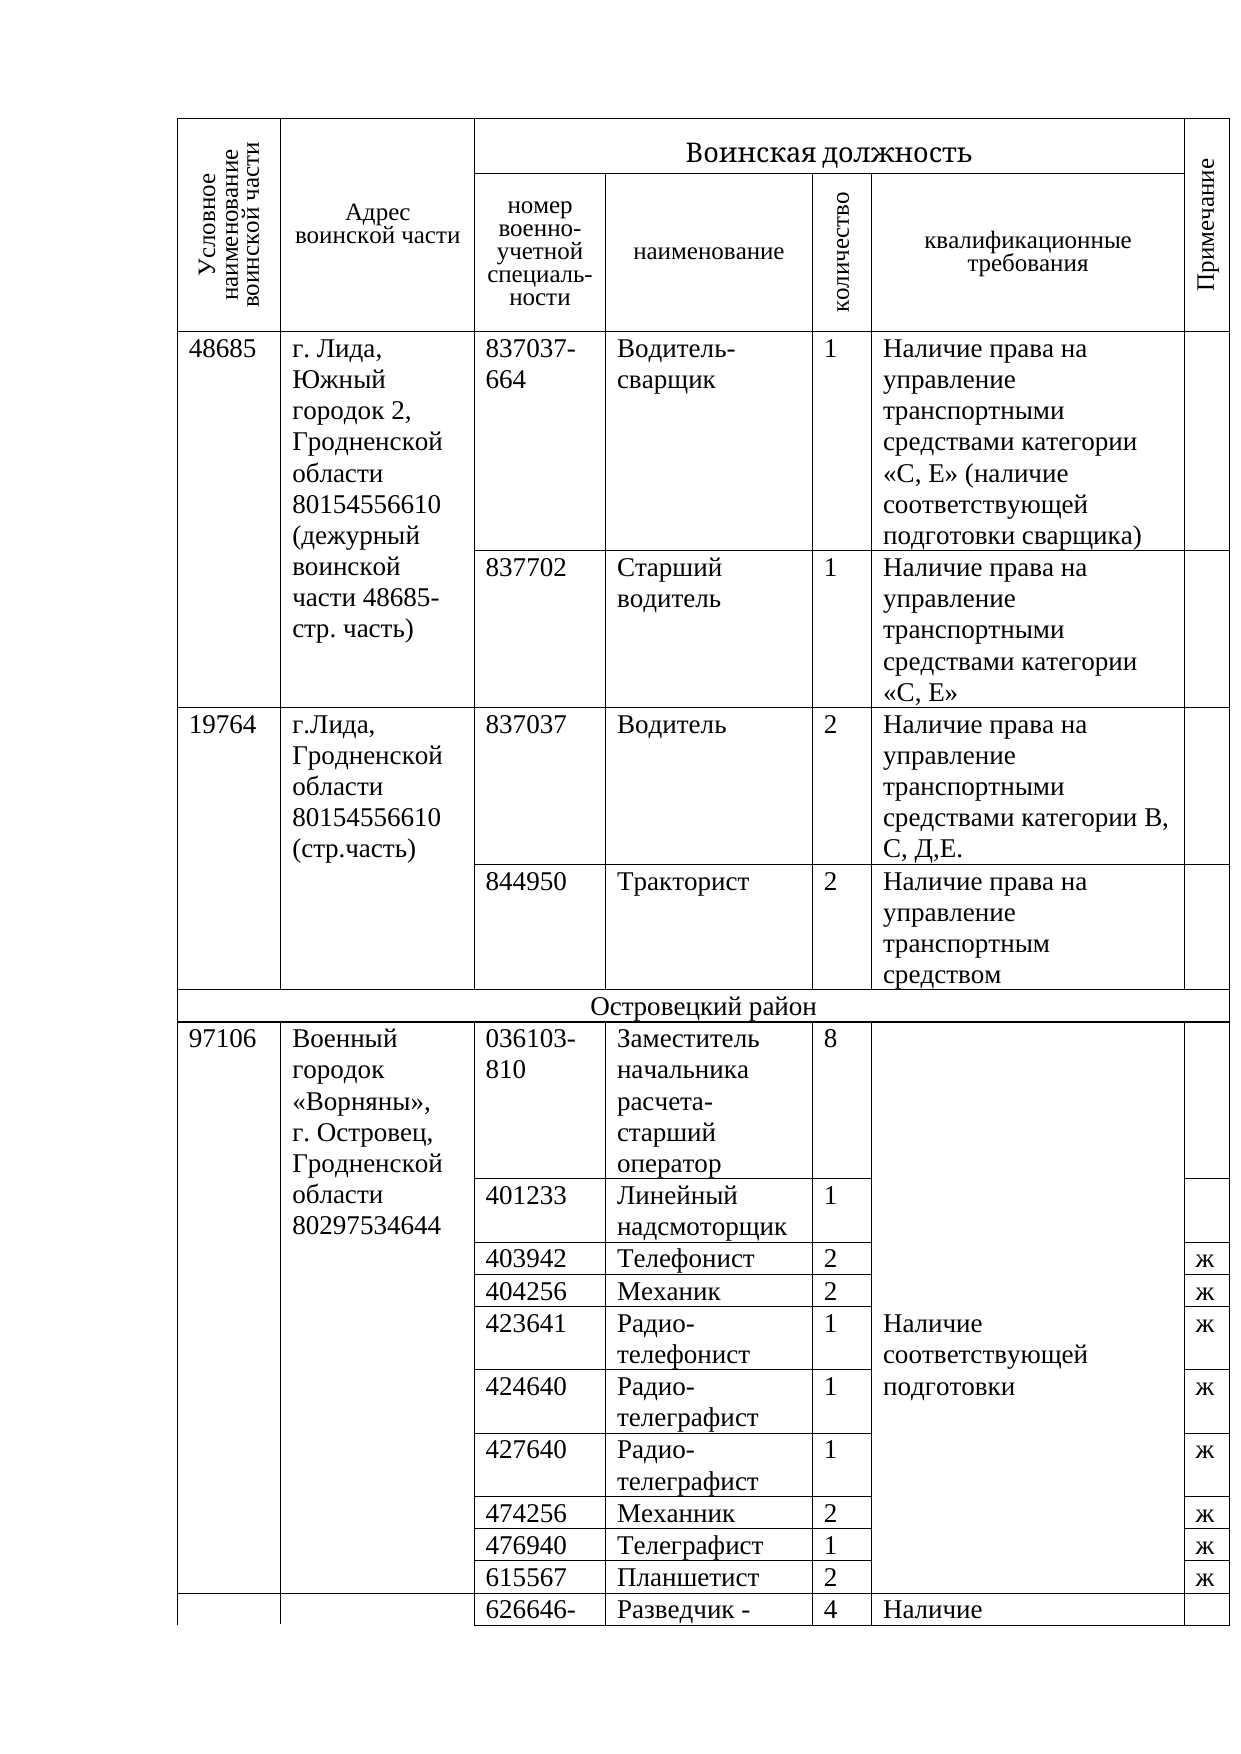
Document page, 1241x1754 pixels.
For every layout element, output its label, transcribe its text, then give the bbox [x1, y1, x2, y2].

table_header Условное наименование воинской части [178, 119, 280, 331]
table_cell 2 [813, 865, 871, 989]
table_cell 626646-279 [475, 1594, 605, 1625]
table_cell Планшетист [606, 1561, 812, 1592]
table_cell 2 [813, 1561, 871, 1592]
table_cell [1185, 865, 1229, 989]
table_cell 2 [813, 1275, 871, 1306]
table_cell 1 [813, 1370, 871, 1433]
table_cell ж [1185, 1434, 1229, 1496]
table_cell 427640 [475, 1434, 605, 1496]
table_cell Старший водитель [606, 551, 812, 707]
table_cell [1185, 1179, 1229, 1242]
table_cell количество [813, 174, 871, 331]
table_cell Военный городок «Ворняны», г. Островец, Гродненской области 80297534644 [281, 1023, 474, 1592]
table_cell 1 [813, 1307, 871, 1369]
table_cell ж [1185, 1497, 1229, 1528]
table_cell 1 [813, 1179, 871, 1242]
table_header Адрес воинской части [281, 119, 474, 331]
table_cell ж [1185, 1307, 1229, 1369]
table_cell [1185, 1594, 1229, 1625]
table_cell [1185, 551, 1229, 707]
table_cell Водитель-сварщик [606, 332, 812, 550]
table_cell ж [1185, 1370, 1229, 1433]
table_cell 401233 [475, 1179, 605, 1242]
table_cell 8 [813, 1023, 871, 1178]
table_cell 1 [813, 551, 871, 707]
table_cell 2 [813, 708, 871, 864]
table_cell Линейный надсмоторщик [606, 1179, 812, 1242]
table_cell Радио-телеграфист [606, 1434, 812, 1496]
table_cell 837702 [475, 551, 605, 707]
table_cell Механик [606, 1275, 812, 1306]
table_cell Телефонист [606, 1243, 812, 1274]
table_cell [1185, 1023, 1229, 1178]
table_cell г.Лида, Гродненской области 80154556610 (стр.часть) [281, 708, 474, 989]
table_cell 424640 [475, 1370, 605, 1433]
table_cell 423641 [475, 1307, 605, 1369]
table_cell номер военно-учетной специаль-ности [475, 174, 605, 331]
table_cell 474256 [475, 1497, 605, 1528]
table_cell Наличие права на управление транспортным средством [872, 865, 1184, 989]
table_cell 2 [813, 1497, 871, 1528]
table_cell 48685 [178, 332, 280, 707]
table_cell 476940 [475, 1529, 605, 1560]
table_cell Телеграфист [606, 1529, 812, 1560]
table_cell 837037-664 [475, 332, 605, 550]
table_cell 615567 [475, 1561, 605, 1592]
table_cell Наличие права на управление транспортными средствами категории В, С, Д,Е. [872, 708, 1184, 864]
table_cell г. Лида, Южный городок 2, Гродненской области 80154556610 (дежурный воинской части 48685-стр. часть) [281, 332, 474, 707]
table_cell 4 [813, 1594, 871, 1625]
table_cell 1 [813, 1434, 871, 1496]
table_cell 036103-810 [475, 1023, 605, 1178]
table_cell Разведчик -наблюдатель [606, 1594, 812, 1625]
table_cell квалификационные требования [872, 174, 1184, 331]
table_cell 844950 [475, 865, 605, 989]
table_cell 403942 [475, 1243, 605, 1274]
table_cell Наличие соответствующей подготовки [872, 1023, 1184, 1592]
table_cell Радио-телеграфист [606, 1370, 812, 1433]
table_cell [1185, 332, 1229, 550]
table_cell Наличие права на управление транспортными средствами категории «С, Е» [872, 551, 1184, 707]
table_cell 404256 [475, 1275, 605, 1306]
table_cell Островецкий район [178, 990, 1229, 1021]
table_cell 1 [813, 332, 871, 550]
table_cell ж [1185, 1529, 1229, 1560]
table_cell [1185, 708, 1229, 864]
table_cell ж [1185, 1275, 1229, 1306]
table_cell 837037 [475, 708, 605, 864]
table_cell ж [1185, 1561, 1229, 1592]
table_header Воинская должность [475, 119, 1184, 173]
table_cell 1 [813, 1529, 871, 1560]
table_cell 97106 [178, 1023, 280, 1592]
table_cell Механник [606, 1497, 812, 1528]
table_cell ж [1185, 1243, 1229, 1274]
table_cell [281, 1594, 474, 1625]
table_cell Наличие права на управление транспортными средствами категории «С, Е» (наличие соответствующей подготовки сварщика) [872, 332, 1184, 550]
table_cell Радио-телефонист [606, 1307, 812, 1369]
table_cell Водитель [606, 708, 812, 864]
table_cell 2 [813, 1243, 871, 1274]
table_cell Заместитель начальника расчета-старший оператор [606, 1023, 812, 1178]
table_cell [178, 1594, 281, 1625]
table_cell наименование [606, 174, 812, 331]
table_cell 19764 [178, 708, 280, 989]
table_cell Тракторист [606, 865, 812, 989]
table_cell Наличие соответствующей подготовки [872, 1594, 1184, 1625]
table_header Примечание [1185, 119, 1229, 331]
